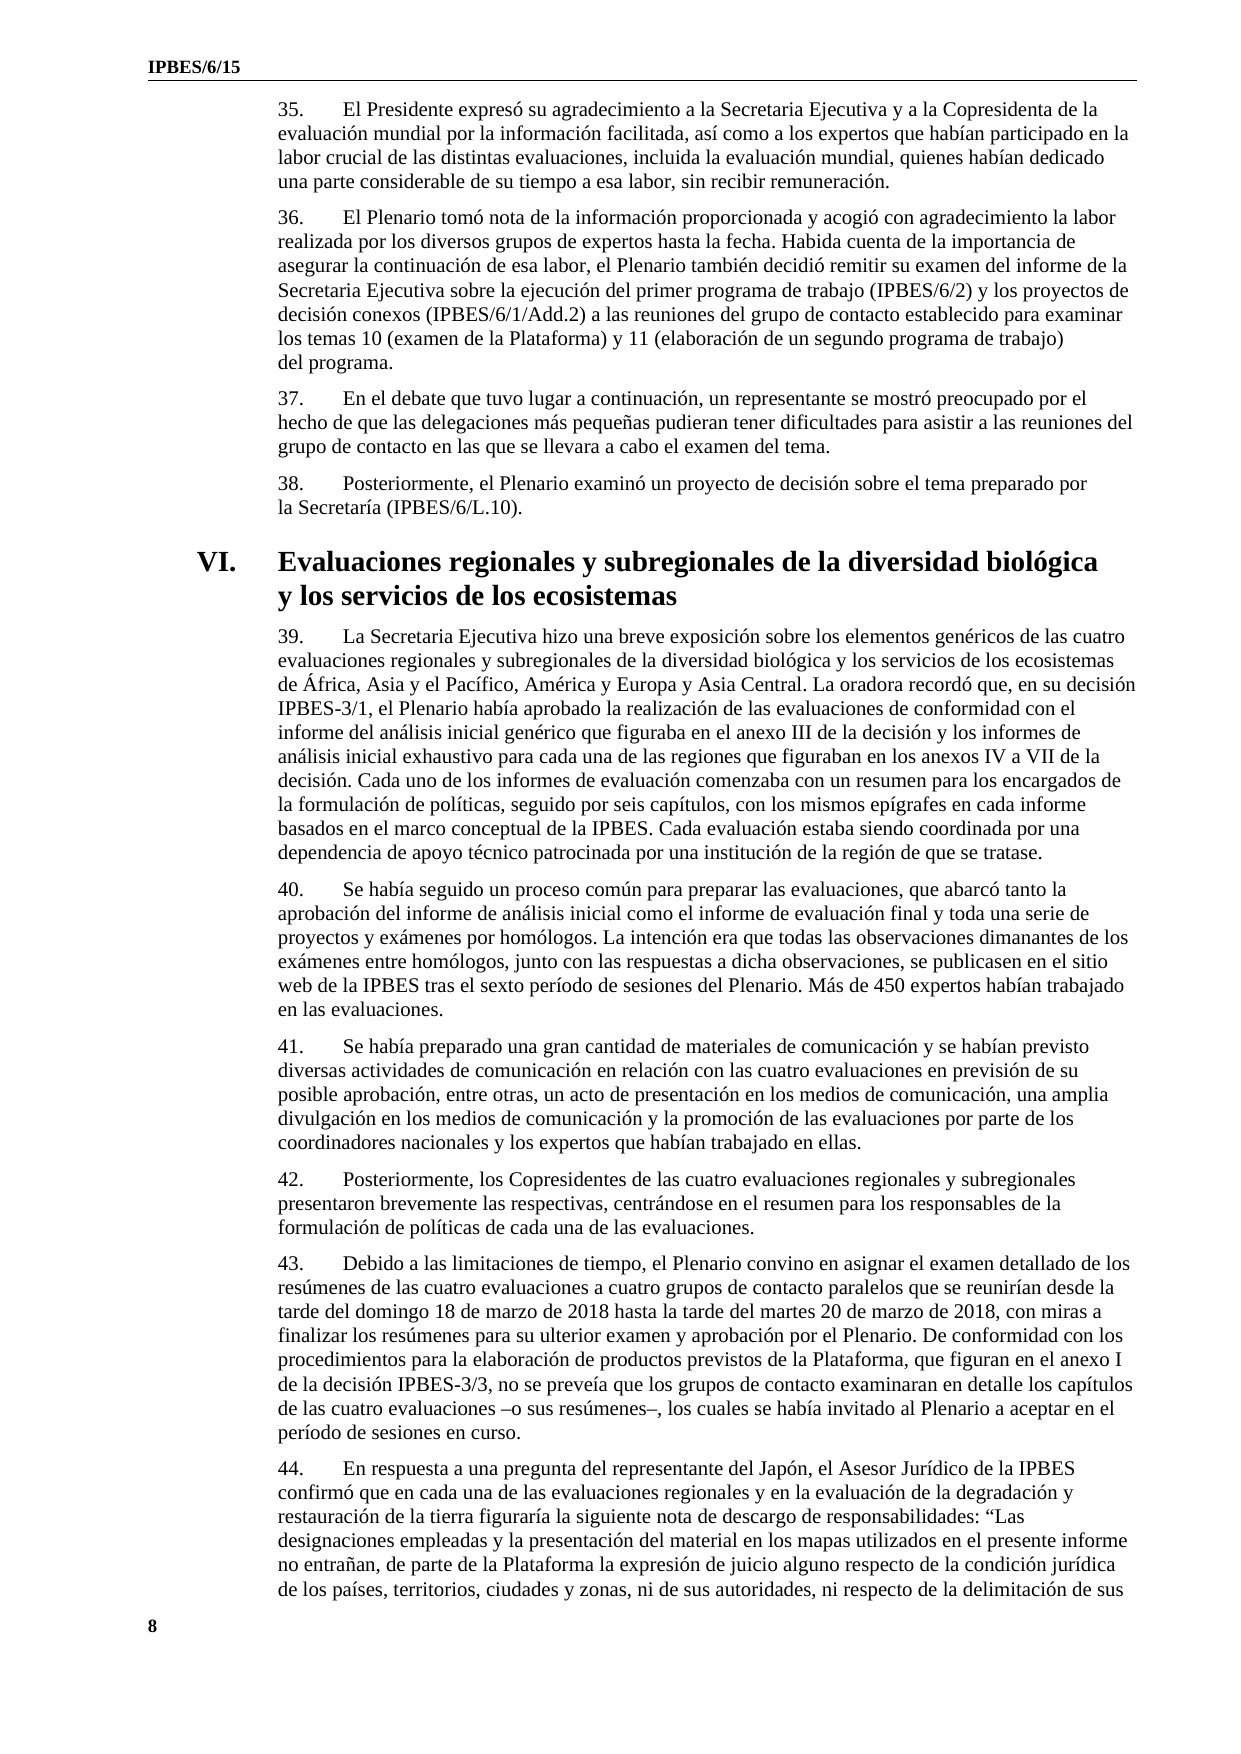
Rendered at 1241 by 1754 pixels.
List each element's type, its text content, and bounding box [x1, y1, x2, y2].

list La Secretaria Ejecutiva hizo una breve exposición sobre los elementos genéricos de las cuatro evaluaciones regionales y subregionales de la diversidad biológica y los servicios de los ecosistemas de África, Asia y el Pacífico, América y Europa y Asia Central. La oradora recordó que, en su decisión IPBES-3/1, el Plenario había aprobado la realización de las evaluaciones de conformidad con el informe del análisis inicial genérico que figuraba en el anexo III de la decisión y los informes de análisis inicial exhaustivo para cada una de las regiones que figuraban en los anexos IV a VII de la decisión. Cada uno de los informes de evaluación comenzaba con un resumen para los encargados de la formulación de políticas, seguido por seis capítulos, con los mismos epígrafes en cada informe basados en el marco conceptual de la IPBES. Cada evaluación estaba siendo coordinada por una dependencia de apoyo técnico patrocinada por una institución de la región de que se tratase. [278, 624, 1137, 864]
list Posteriormente, el Plenario examinó un proyecto de decisión sobre el tema preparado por la Secretaría (IPBES/6/L.10). [278, 471, 1137, 519]
list Se había seguido un proceso común para preparar las evaluaciones, que abarcó tanto la aprobación del informe de análisis inicial como el informe de evaluación final y toda una serie de proyectos y exámenes por homólogos. La intención era que todas las observaciones dimanantes de los exámenes entre homólogos, junto con las respuestas a dicha observaciones, se publicasen en el sitio web de la IPBES tras el sexto período de sesiones del Plenario. Más de 450 expertos habían trabajado en las evaluaciones. [278, 877, 1137, 1021]
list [278, 1456, 1137, 1601]
text VI. Evaluaciones regionales y subregionales de la diversidad biológica y los servicios de los ecosistemas [148, 544, 1107, 611]
list El Presidente expresó su agradecimiento a la Secretaria Ejecutiva y a la Copresidenta de la evaluación mundial por la información facilitada, así como a los expertos que habían participado en la labor crucial de las distintas evaluaciones, incluida la evaluación mundial, quienes habían dedicado una parte considerable de su tiempo a esa labor, sin recibir remuneración. [278, 97, 1137, 193]
list En el debate que tuvo lugar a continuación, un representante se mostró preocupado por el hecho de que las delegaciones más pequeñas pudieran tener dificultades para asistir a las reuniones del grupo de contacto en las que se llevara a cabo el examen del tema. [278, 386, 1137, 458]
list Debido a las limitaciones de tiempo, el Plenario convino en asignar el examen detallado de los resúmenes de las cuatro evaluaciones a cuatro grupos de contacto paralelos que se reunirían desde la tarde del domingo 18 de marzo de 2018 hasta la tarde del martes 20 de marzo de 2018, con miras a finalizar los resúmenes para su ulterior examen y aprobación por el Plenario. De conformidad con los procedimientos para la elaboración de productos previstos de la Plataforma, que figuran en el anexo I de la decisión IPBES-3/3, no se preveía que los grupos de contacto examinaran en detalle los capítulos de las cuatro evaluaciones –o sus resúmenes–, los cuales se había invitado al Plenario a aceptar en el período de sesiones en curso. [278, 1251, 1137, 1444]
list El Plenario tomó nota de la información proporcionada y acogió con agradecimiento la labor realizada por los diversos grupos de expertos hasta la fecha. Habida cuenta de la importancia de asegurar la continuación de esa labor, el Plenario también decidió remitir su examen del informe de la Secretaria Ejecutiva sobre la ejecución del primer programa de trabajo (IPBES/6/2) y los proyectos de decisión conexos (IPBES/6/1/Add.2) a las reuniones del grupo de contacto establecido para examinar los temas 10 (examen de la Plataforma) y 11 (elaboración de un segundo programa de trabajo) del programa. [278, 205, 1137, 374]
list Se había preparado una gran cantidad de materiales de comunicación y se habían previsto diversas actividades de comunicación en relación con las cuatro evaluaciones en previsión de su posible aprobación, entre otras, un acto de presentación en los medios de comunicación, una amplia divulgación en los medios de comunicación y la promoción de las evaluaciones por parte de los coordinadores nacionales y los expertos que habían trabajado en ellas. [278, 1034, 1137, 1154]
list Posteriormente, los Copresidentes de las cuatro evaluaciones regionales y subregionales presentaron brevemente las respectivas, centrándose en el resumen para los responsables de la formulación de políticas de cada una de las evaluaciones. [278, 1166, 1137, 1239]
